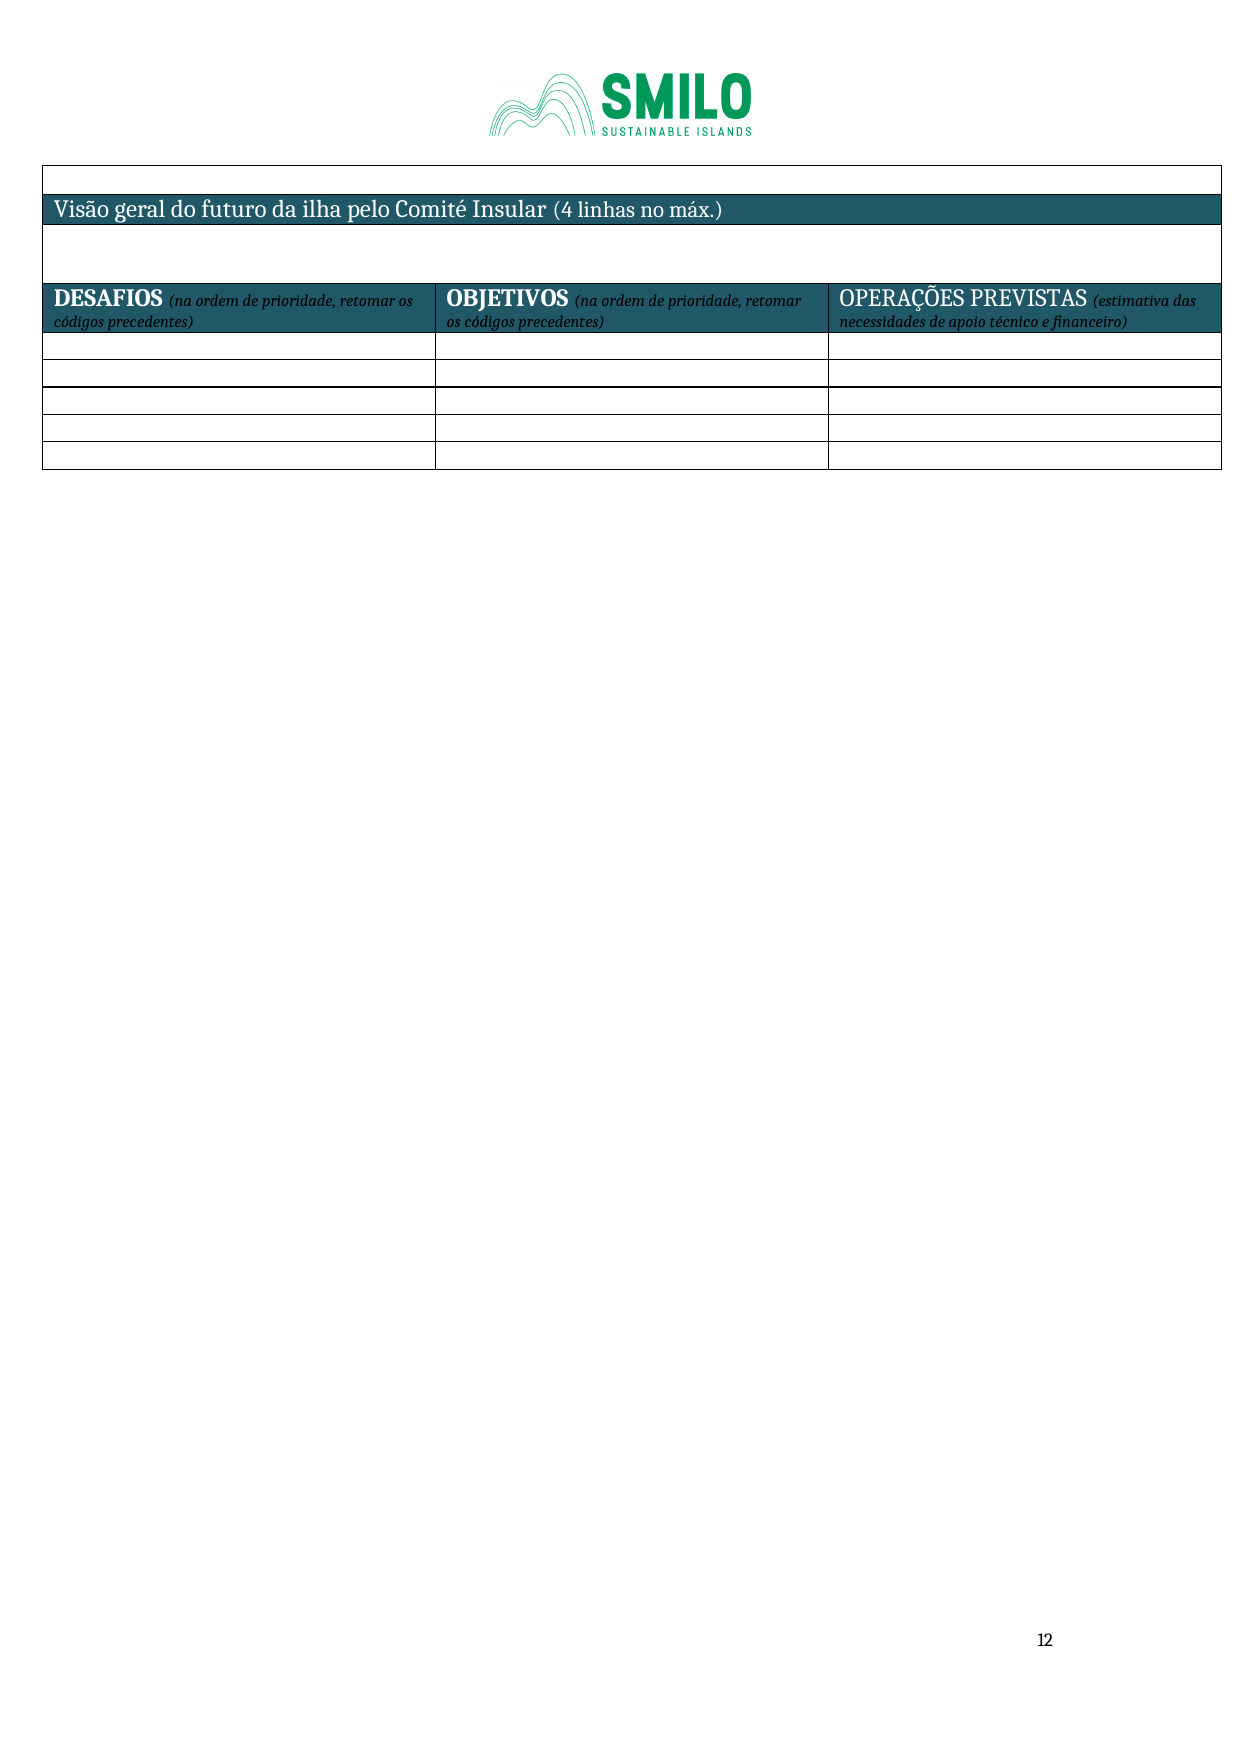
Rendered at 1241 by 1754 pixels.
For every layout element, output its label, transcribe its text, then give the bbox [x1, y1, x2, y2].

table_cell [43, 225, 1221, 283]
table_cell [43, 333, 435, 359]
table_cell [829, 333, 1221, 359]
table_cell [829, 360, 1221, 386]
table_cell [829, 388, 1221, 414]
table_cell [43, 360, 435, 386]
table_cell [43, 415, 435, 441]
table_cell [829, 415, 1221, 441]
table_cell [829, 442, 1221, 469]
table_cell [43, 166, 1221, 194]
table_cell [436, 442, 828, 469]
picture [489, 73, 751, 136]
table_cell [436, 388, 828, 414]
table_cell OBJETIVOS (na ordem de prioridade, retomar os códigos precedentes) [436, 284, 828, 332]
table_cell [436, 415, 828, 441]
table_cell [43, 388, 435, 414]
table_cell DESAFIOS (na ordem de prioridade, retomar os códigos precedentes) [43, 284, 435, 332]
table_cell [436, 333, 828, 359]
table_cell [43, 442, 435, 469]
table_cell OPERAÇÕES PREVISTAS (estimativa das necessidades de apoio técnico e financeiro) [829, 284, 1221, 332]
table_cell [436, 360, 828, 386]
table_cell Visão geral do futuro da ilha pelo Comité Insular (4 linhas no máx.) [43, 195, 1221, 224]
